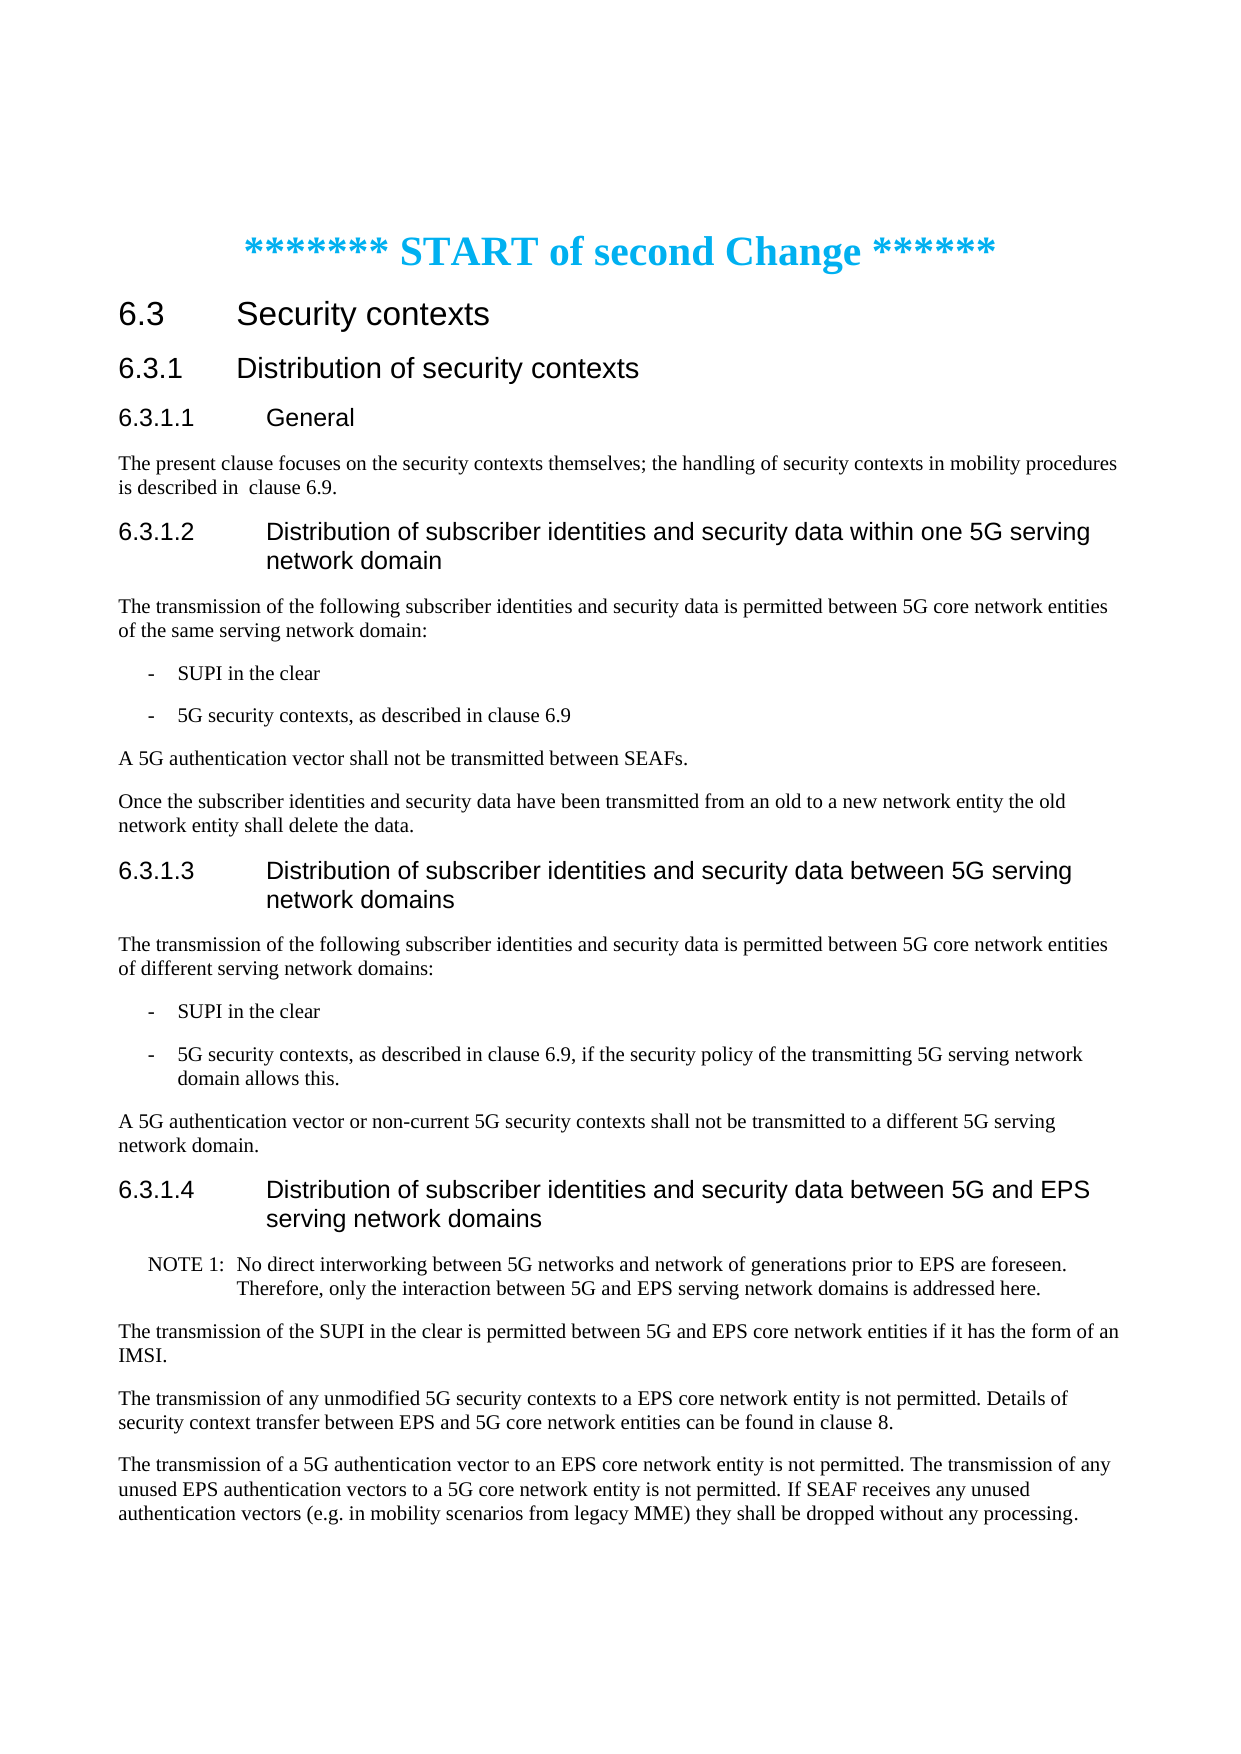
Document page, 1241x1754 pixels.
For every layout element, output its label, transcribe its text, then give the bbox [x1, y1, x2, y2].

text 6.3.1.1 General [118, 403, 1122, 432]
text Once the subscriber identities and security data have been transmitted from an old to a new network entity the old network entity shall delete the data. [118, 789, 1122, 837]
text 6.3.1.3 Distribution of subscriber identities and security data between 5G serving network domains [118, 856, 1122, 913]
text - SUPI in the clear [148, 999, 1122, 1023]
text NOTE 1: No direct interworking between 5G networks and network of generations prior to EPS are foreseen. Therefore, only the interaction between 5G and EPS serving network domains is addressed here. [148, 1252, 1122, 1300]
text 6.3.1 Distribution of security contexts [118, 351, 1122, 384]
text The transmission of any unmodified 5G security contexts to a EPS core network entity is not permitted. Details of security context transfer between EPS and 5G core network entities can be found in clause 8. [118, 1386, 1122, 1434]
text The transmission of a 5G authentication vector to an EPS core network entity is not permitted. The transmission of any unused EPS authentication vectors to a 5G core network entity is not permitted. If SEAF receives any unused authentication vectors (e.g. in mobility scenarios from legacy MME) they shall be dropped without any processing. [118, 1452, 1122, 1524]
text - SUPI in the clear [148, 661, 1122, 684]
text The transmission of the following subscriber identities and security data is permitted between 5G core network entities of different serving network domains: [118, 932, 1122, 980]
text The present clause focuses on the security contexts themselves; the handling of security contexts in mobility procedures is described in clause 6.9. [118, 451, 1122, 499]
text 6.3.1.2 Distribution of subscriber identities and security data within one 5G serving network domain [118, 517, 1122, 575]
text 6.3 Security contexts [118, 293, 1122, 332]
text A 5G authentication vector or non-current 5G security contexts shall not be transmitted to a different 5G serving network domain. [118, 1109, 1122, 1157]
text A 5G authentication vector shall not be transmitted between SEAFs. [118, 746, 1122, 770]
text The transmission of the SUPI in the clear is permitted between 5G and EPS core network entities if it has the form of an IMSI. [118, 1319, 1122, 1367]
text ******* START of second Change ****** [118, 227, 1122, 275]
text The transmission of the following subscriber identities and security data is permitted between 5G core network entities of the same serving network domain: [118, 594, 1122, 642]
text - 5G security contexts, as described in clause 6.9, if the security policy of the transmitting 5G serving network domain allows this. [148, 1042, 1122, 1090]
text - 5G security contexts, as described in clause 6.9 [148, 703, 1122, 727]
text 6.3.1.4 Distribution of subscriber identities and security data between 5G and EPS serving network domains [118, 1176, 1122, 1233]
